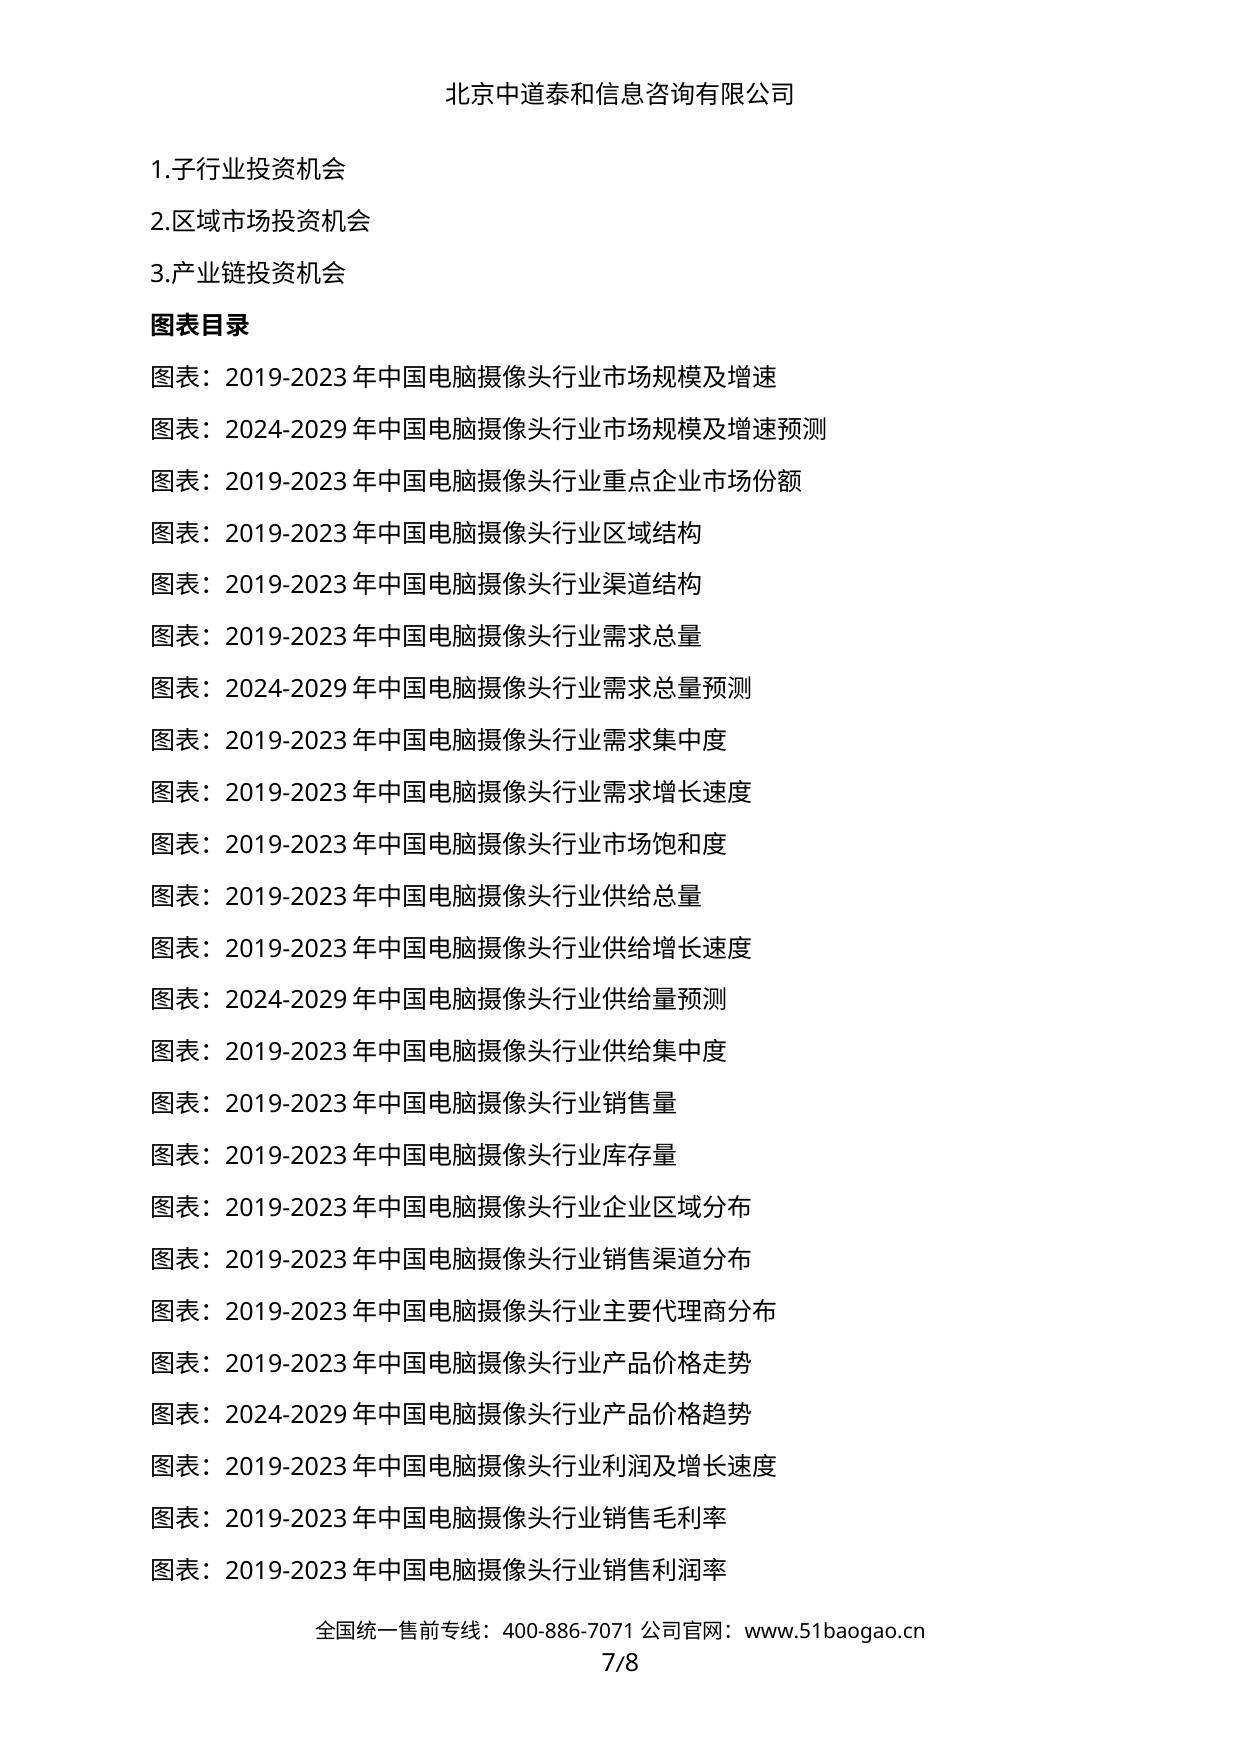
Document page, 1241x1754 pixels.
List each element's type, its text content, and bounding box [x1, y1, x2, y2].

text 图表：2024-2029年中国电脑摄像头行业市场规模及增速预测 [150, 409, 1090, 446]
text 图表：2019-2023年中国电脑摄像头行业供给总量 [150, 876, 1090, 912]
text 图表：2019-2023年中国电脑摄像头行业产品价格走势 [150, 1343, 1090, 1379]
text 1.子行业投资机会 [150, 150, 1090, 186]
text 图表：2019-2023年中国电脑摄像头行业销售利润率 [150, 1551, 1090, 1587]
text 图表：2019-2023年中国电脑摄像头行业供给集中度 [150, 1032, 1090, 1068]
text 图表：2019-2023年中国电脑摄像头行业库存量 [150, 1136, 1090, 1172]
text 图表：2019-2023年中国电脑摄像头行业企业区域分布 [150, 1187, 1090, 1224]
text 图表：2024-2029年中国电脑摄像头行业产品价格趋势 [150, 1395, 1090, 1431]
text 图表：2019-2023年中国电脑摄像头行业主要代理商分布 [150, 1291, 1090, 1327]
text 图表：2019-2023年中国电脑摄像头行业销售量 [150, 1084, 1090, 1120]
text 图表：2019-2023年中国电脑摄像头行业需求集中度 [150, 721, 1090, 757]
text 图表：2019-2023年中国电脑摄像头行业市场规模及增速 [150, 357, 1090, 394]
text 图表：2019-2023年中国电脑摄像头行业渠道结构 [150, 565, 1090, 601]
text 图表：2024-2029年中国电脑摄像头行业供给量预测 [150, 980, 1090, 1016]
text 图表：2019-2023年中国电脑摄像头行业区域结构 [150, 513, 1090, 549]
text 3.产业链投资机会 [150, 254, 1090, 290]
text 图表：2019-2023年中国电脑摄像头行业需求总量 [150, 617, 1090, 653]
text 图表：2019-2023年中国电脑摄像头行业需求增长速度 [150, 772, 1090, 809]
text 图表：2019-2023年中国电脑摄像头行业重点企业市场份额 [150, 461, 1090, 497]
text 图表：2019-2023年中国电脑摄像头行业销售毛利率 [150, 1499, 1090, 1535]
text 图表：2019-2023年中国电脑摄像头行业供给增长速度 [150, 928, 1090, 964]
text 图表：2024-2029年中国电脑摄像头行业需求总量预测 [150, 669, 1090, 705]
text 图表目录 [150, 306, 1090, 342]
text 图表：2019-2023年中国电脑摄像头行业销售渠道分布 [150, 1239, 1090, 1276]
text 2.区域市场投资机会 [150, 202, 1090, 238]
text 图表：2019-2023年中国电脑摄像头行业利润及增长速度 [150, 1447, 1090, 1483]
text 图表：2019-2023年中国电脑摄像头行业市场饱和度 [150, 824, 1090, 861]
